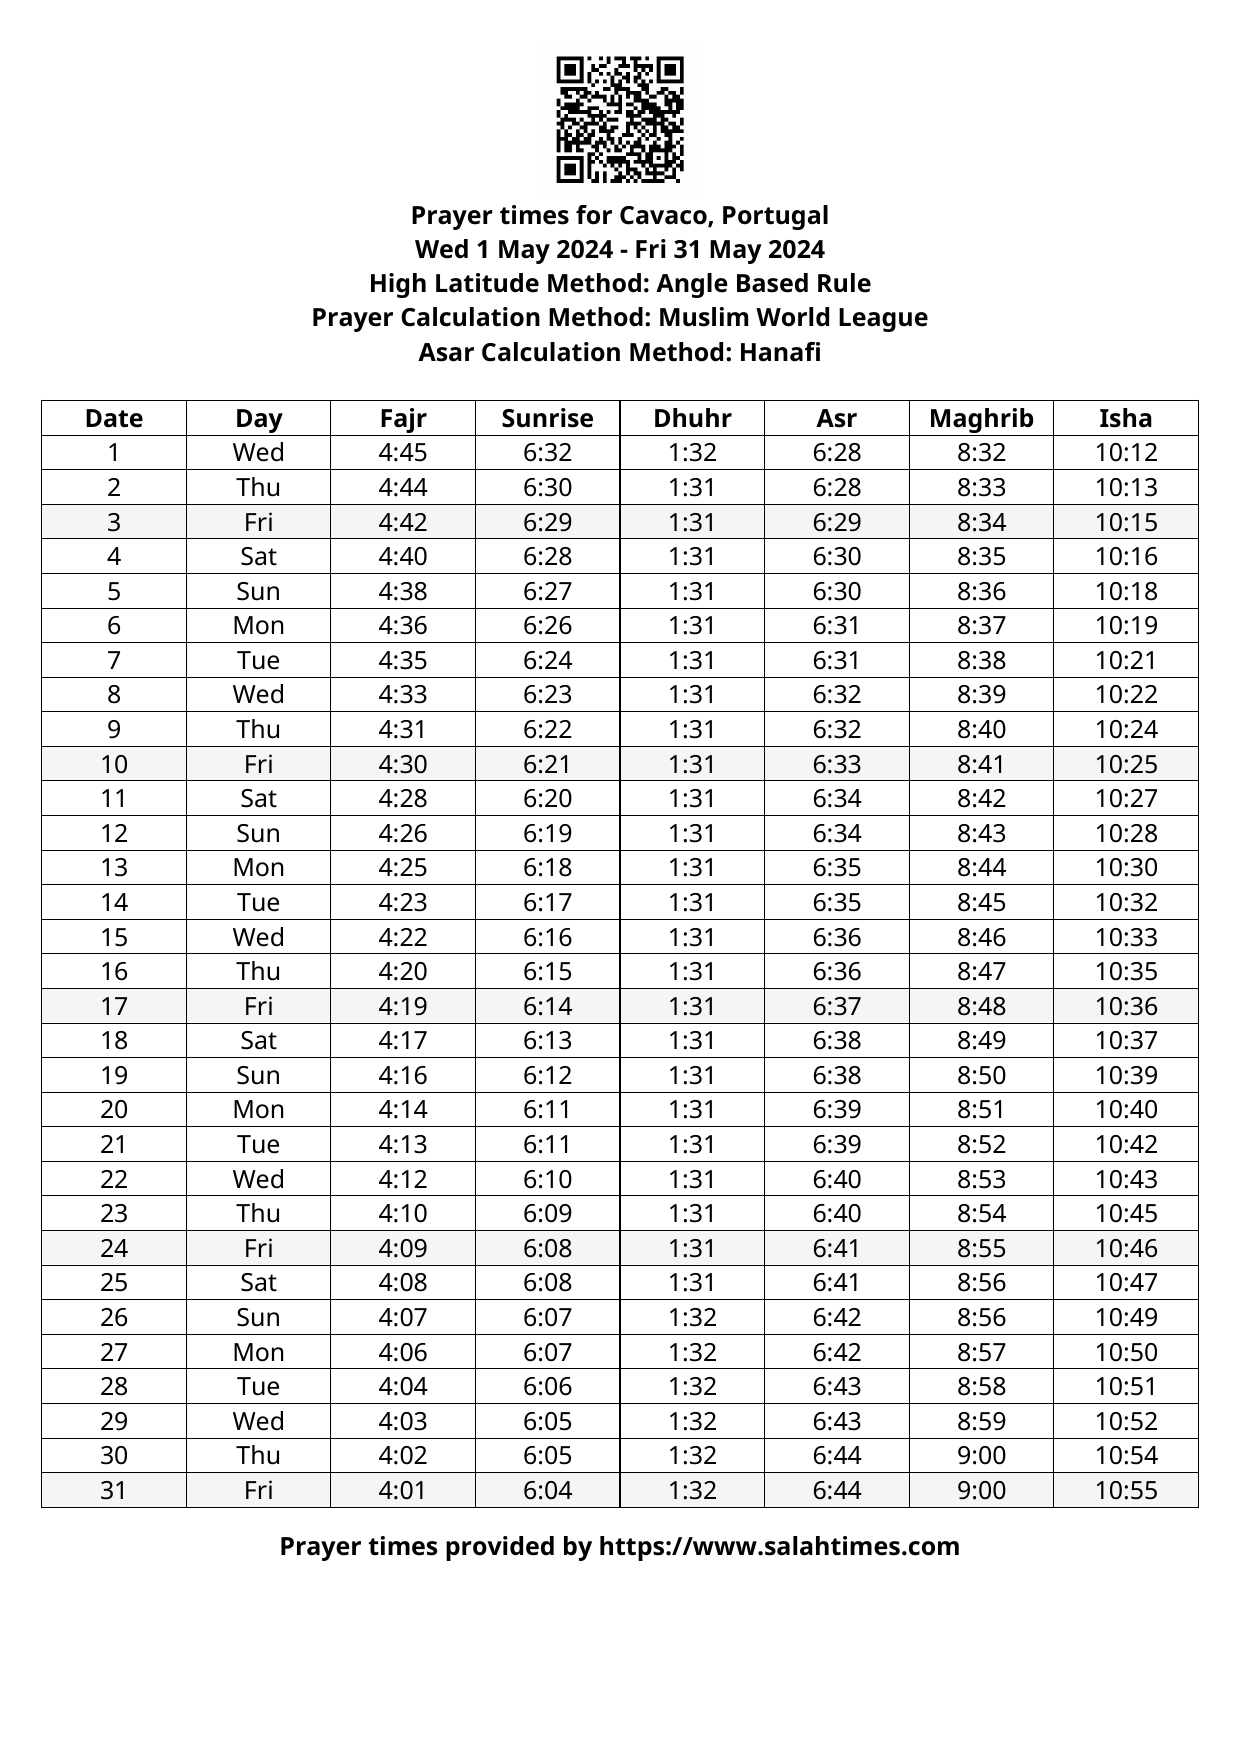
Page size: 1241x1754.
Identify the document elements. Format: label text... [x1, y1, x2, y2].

table_cell 10:15 [1054, 505, 1198, 538]
table_cell Tue [187, 643, 330, 677]
table_cell 6:05 [476, 1439, 619, 1472]
table_cell Wed [187, 436, 330, 469]
table_cell 6:21 [476, 747, 619, 780]
table_cell 6:39 [765, 1127, 909, 1161]
table_cell 10:36 [1054, 989, 1198, 1022]
table_cell 6:11 [476, 1127, 619, 1161]
table_cell 20 [42, 1093, 186, 1126]
table_cell 6:36 [765, 954, 909, 988]
table_cell 3 [42, 505, 186, 538]
table_cell 1:31 [621, 678, 764, 711]
table_cell Thu [187, 1196, 330, 1230]
table_cell 10:28 [1054, 816, 1198, 849]
table_cell 8:52 [910, 1127, 1053, 1161]
table_cell 6:34 [765, 781, 909, 815]
table_header Isha [1054, 401, 1198, 434]
table_cell Mon [187, 609, 330, 642]
table_cell 16 [42, 954, 186, 988]
table_cell Sat [187, 781, 330, 815]
table_header Dhuhr [621, 401, 764, 434]
table_cell Fri [187, 747, 330, 780]
table_cell 6:42 [765, 1300, 909, 1334]
table_cell 10:18 [1054, 574, 1198, 607]
table_cell 8:46 [910, 920, 1053, 953]
table_cell 10:43 [1054, 1162, 1198, 1195]
table_cell 8:33 [910, 470, 1053, 504]
table_cell 6:24 [476, 643, 619, 677]
table_cell 6:08 [476, 1266, 619, 1299]
table_cell 6:20 [476, 781, 619, 815]
table_cell 6:33 [765, 747, 909, 780]
table_cell 10:25 [1054, 747, 1198, 780]
table_cell 6:12 [476, 1058, 619, 1092]
table_cell 6:32 [765, 712, 909, 746]
table_cell 1:31 [621, 539, 764, 573]
table_cell 4:19 [331, 989, 475, 1022]
table_cell 1:31 [621, 1058, 764, 1092]
table_cell 4:16 [331, 1058, 475, 1092]
table_cell 6:28 [476, 539, 619, 573]
table_cell 6:27 [476, 574, 619, 607]
table_cell 12 [42, 816, 186, 849]
table_cell 6:14 [476, 989, 619, 1022]
table_cell 6:38 [765, 1024, 909, 1057]
table_cell 8:49 [910, 1024, 1053, 1057]
text Prayer times provided by https://www.salahtimes.com [42, 1528, 1198, 1563]
table_cell 6 [42, 609, 186, 642]
table_cell 8:56 [910, 1266, 1053, 1299]
text High Latitude Method: Angle Based Rule [42, 266, 1198, 300]
table_cell Fri [187, 989, 330, 1022]
table_cell 4:08 [331, 1266, 475, 1299]
table_cell 10:33 [1054, 920, 1198, 953]
table_cell 8:38 [910, 643, 1053, 677]
table_cell Sun [187, 816, 330, 849]
table_cell 10:35 [1054, 954, 1198, 988]
table_cell Fri [187, 1473, 330, 1507]
table_cell 6:05 [476, 1404, 619, 1437]
table_cell 10:42 [1054, 1127, 1198, 1161]
table_cell 6:29 [476, 505, 619, 538]
table_cell 6:30 [765, 539, 909, 573]
table_cell 8:47 [910, 954, 1053, 988]
table_cell 1:32 [621, 1335, 764, 1368]
table_cell 10:22 [1054, 678, 1198, 711]
table_header Asr [765, 401, 909, 434]
table_cell 4:40 [331, 539, 475, 573]
table_cell 1:31 [621, 1231, 764, 1264]
table_cell 6:38 [765, 1058, 909, 1092]
table_cell 10:12 [1054, 436, 1198, 469]
table_cell 13 [42, 851, 186, 884]
table_cell 6:41 [765, 1231, 909, 1264]
table_cell 8:50 [910, 1058, 1053, 1092]
table_cell 6:23 [476, 678, 619, 711]
table_cell 6:42 [765, 1335, 909, 1368]
table_cell 8:34 [910, 505, 1053, 538]
table_cell 4:03 [331, 1404, 475, 1437]
table_cell 8:45 [910, 885, 1053, 919]
table_cell 9:00 [910, 1473, 1053, 1507]
table_cell 6:04 [476, 1473, 619, 1507]
table_cell 10:39 [1054, 1058, 1198, 1092]
table_cell 4:10 [331, 1196, 475, 1230]
table_cell 8:35 [910, 539, 1053, 573]
table_cell 8:55 [910, 1231, 1053, 1264]
table_cell Mon [187, 1093, 330, 1126]
table_cell 6:22 [476, 712, 619, 746]
table_cell 6:09 [476, 1196, 619, 1230]
table_cell 10:32 [1054, 885, 1198, 919]
table_cell 1:32 [621, 436, 764, 469]
table_cell 10:46 [1054, 1231, 1198, 1264]
table_cell 1:31 [621, 989, 764, 1022]
table_cell 10:55 [1054, 1473, 1198, 1507]
table_cell Fri [187, 505, 330, 538]
table_cell 6:31 [765, 643, 909, 677]
table_cell 27 [42, 1335, 186, 1368]
table_cell 4:31 [331, 712, 475, 746]
table_cell 4:22 [331, 920, 475, 953]
table_cell 1:31 [621, 609, 764, 642]
table_cell Tue [187, 1127, 330, 1161]
table_cell 6:41 [765, 1266, 909, 1299]
table_cell 1:31 [621, 1266, 764, 1299]
table_cell 5 [42, 574, 186, 607]
table_cell 10:24 [1054, 712, 1198, 746]
table_cell 4:36 [331, 609, 475, 642]
table_cell 4:25 [331, 851, 475, 884]
table_cell 6:18 [476, 851, 619, 884]
table_cell 10:27 [1054, 781, 1198, 815]
table_cell 6:40 [765, 1162, 909, 1195]
table_cell 8:59 [910, 1404, 1053, 1437]
table_cell 4:04 [331, 1369, 475, 1403]
table_cell 11 [42, 781, 186, 815]
table_cell Wed [187, 1404, 330, 1437]
text Prayer times for Cavaco, Portugal [42, 198, 1198, 232]
table_cell 15 [42, 920, 186, 953]
table_cell 6:28 [765, 436, 909, 469]
table_cell 6:10 [476, 1162, 619, 1195]
table_cell 6:11 [476, 1093, 619, 1126]
table_cell 1:31 [621, 1127, 764, 1161]
table_cell 8:57 [910, 1335, 1053, 1368]
table_cell 10:54 [1054, 1439, 1198, 1472]
table_cell 4:07 [331, 1300, 475, 1334]
table_cell 8:41 [910, 747, 1053, 780]
table_cell 24 [42, 1231, 186, 1264]
text Asar Calculation Method: Hanafi [42, 334, 1198, 368]
table_cell 26 [42, 1300, 186, 1334]
table_header Fajr [331, 401, 475, 434]
table_cell 19 [42, 1058, 186, 1092]
table_cell 6:34 [765, 816, 909, 849]
table_cell Sun [187, 574, 330, 607]
table_cell 6:39 [765, 1093, 909, 1126]
table_header Date [42, 401, 186, 434]
table_cell 29 [42, 1404, 186, 1437]
table_cell 9:00 [910, 1439, 1053, 1472]
table_cell Wed [187, 920, 330, 953]
text Wed 1 May 2024 - Fri 31 May 2024 [42, 232, 1198, 266]
table_cell 4:35 [331, 643, 475, 677]
table_cell 8:51 [910, 1093, 1053, 1126]
table_cell 10:40 [1054, 1093, 1198, 1126]
table_cell 1:31 [621, 505, 764, 538]
table_cell 6:30 [476, 470, 619, 504]
table_cell 4:17 [331, 1024, 475, 1057]
table_cell 1:31 [621, 851, 764, 884]
table_cell 8:56 [910, 1300, 1053, 1334]
table_cell 6:44 [765, 1473, 909, 1507]
table_cell 4:44 [331, 470, 475, 504]
table_cell 10:13 [1054, 470, 1198, 504]
picture [542, 41, 699, 198]
table_cell 1:32 [621, 1473, 764, 1507]
table_cell Sun [187, 1300, 330, 1334]
table_header Maghrib [910, 401, 1053, 434]
table_cell Sat [187, 1024, 330, 1057]
table_cell 6:17 [476, 885, 619, 919]
table_cell 18 [42, 1024, 186, 1057]
table_cell 30 [42, 1439, 186, 1472]
table_cell 10:30 [1054, 851, 1198, 884]
table_cell 8:54 [910, 1196, 1053, 1230]
table_cell 10:37 [1054, 1024, 1198, 1057]
table_cell Thu [187, 954, 330, 988]
table_cell 8:58 [910, 1369, 1053, 1403]
table_cell 10:51 [1054, 1369, 1198, 1403]
table_cell 4:02 [331, 1439, 475, 1472]
table_cell Sun [187, 1058, 330, 1092]
table_cell 8:43 [910, 816, 1053, 849]
table_header Sunrise [476, 401, 619, 434]
table_cell 8:37 [910, 609, 1053, 642]
table_cell 10:21 [1054, 643, 1198, 677]
table_cell Mon [187, 1335, 330, 1368]
text Prayer Calculation Method: Muslim World League [42, 300, 1198, 334]
table_cell 6:40 [765, 1196, 909, 1230]
table_cell 8:42 [910, 781, 1053, 815]
table_cell 6:31 [765, 609, 909, 642]
table_cell Wed [187, 678, 330, 711]
table_cell 1:31 [621, 643, 764, 677]
table_cell 4:12 [331, 1162, 475, 1195]
table_cell 9 [42, 712, 186, 746]
table_cell 14 [42, 885, 186, 919]
table_cell 1:31 [621, 816, 764, 849]
table_cell 4:45 [331, 436, 475, 469]
table_cell 10:52 [1054, 1404, 1198, 1437]
table_cell 6:07 [476, 1300, 619, 1334]
table_cell 1:31 [621, 1162, 764, 1195]
table_cell 2 [42, 470, 186, 504]
table_cell 21 [42, 1127, 186, 1161]
table_cell 4:33 [331, 678, 475, 711]
table_cell 1:31 [621, 920, 764, 953]
table_cell 6:16 [476, 920, 619, 953]
table_cell 4:26 [331, 816, 475, 849]
table_cell 6:13 [476, 1024, 619, 1057]
table_cell Mon [187, 851, 330, 884]
table_cell 10 [42, 747, 186, 780]
table_cell Fri [187, 1231, 330, 1264]
table_cell Sat [187, 1266, 330, 1299]
table_cell 6:26 [476, 609, 619, 642]
table_cell Thu [187, 712, 330, 746]
table_cell 6:07 [476, 1335, 619, 1368]
table_cell 10:45 [1054, 1196, 1198, 1230]
table_cell 4:38 [331, 574, 475, 607]
table_cell 10:50 [1054, 1335, 1198, 1368]
table_cell 1:31 [621, 781, 764, 815]
table_cell 6:32 [476, 436, 619, 469]
table_cell Tue [187, 885, 330, 919]
table_cell 1:31 [621, 954, 764, 988]
table_cell 4:30 [331, 747, 475, 780]
table_cell 6:28 [765, 470, 909, 504]
table_cell 6:43 [765, 1404, 909, 1437]
table_cell 23 [42, 1196, 186, 1230]
table_cell Thu [187, 1439, 330, 1472]
table_cell 1 [42, 436, 186, 469]
table_cell 10:19 [1054, 609, 1198, 642]
table_cell Tue [187, 1369, 330, 1403]
table_cell 4:01 [331, 1473, 475, 1507]
table_cell 8:39 [910, 678, 1053, 711]
table_cell Wed [187, 1162, 330, 1195]
table_cell 6:35 [765, 885, 909, 919]
table_cell 10:49 [1054, 1300, 1198, 1334]
table_cell 1:32 [621, 1439, 764, 1472]
table_cell 1:31 [621, 1093, 764, 1126]
table_cell 6:32 [765, 678, 909, 711]
table_cell 1:32 [621, 1369, 764, 1403]
table_cell 4:28 [331, 781, 475, 815]
table_cell 6:35 [765, 851, 909, 884]
table_cell 8 [42, 678, 186, 711]
table_cell 6:30 [765, 574, 909, 607]
table_cell 4 [42, 539, 186, 573]
table_cell 6:37 [765, 989, 909, 1022]
table_cell Thu [187, 470, 330, 504]
table_cell 8:53 [910, 1162, 1053, 1195]
table_cell 10:47 [1054, 1266, 1198, 1299]
table_cell 1:31 [621, 712, 764, 746]
table_cell 31 [42, 1473, 186, 1507]
table_cell 8:44 [910, 851, 1053, 884]
table_cell 1:31 [621, 885, 764, 919]
table_cell 4:20 [331, 954, 475, 988]
table_cell 4:06 [331, 1335, 475, 1368]
table_cell 1:31 [621, 1196, 764, 1230]
table_cell 4:13 [331, 1127, 475, 1161]
table_cell 7 [42, 643, 186, 677]
table_cell 1:31 [621, 470, 764, 504]
table_cell 4:42 [331, 505, 475, 538]
table_cell 6:29 [765, 505, 909, 538]
table_cell 4:23 [331, 885, 475, 919]
table_cell 6:15 [476, 954, 619, 988]
table_header Day [187, 401, 330, 434]
table_cell 8:32 [910, 436, 1053, 469]
table_cell 4:14 [331, 1093, 475, 1126]
table_cell 17 [42, 989, 186, 1022]
table_cell 6:08 [476, 1231, 619, 1264]
table_cell 8:36 [910, 574, 1053, 607]
table_cell 8:40 [910, 712, 1053, 746]
table_cell 6:44 [765, 1439, 909, 1472]
table_cell 1:31 [621, 574, 764, 607]
table_cell 4:09 [331, 1231, 475, 1264]
table_cell 25 [42, 1266, 186, 1299]
table_cell 8:48 [910, 989, 1053, 1022]
table_cell 1:31 [621, 1024, 764, 1057]
table_cell 1:32 [621, 1300, 764, 1334]
table_cell 1:32 [621, 1404, 764, 1437]
table_cell 6:06 [476, 1369, 619, 1403]
table_cell 28 [42, 1369, 186, 1403]
table_cell 6:36 [765, 920, 909, 953]
table_cell 10:16 [1054, 539, 1198, 573]
table_cell Sat [187, 539, 330, 573]
table_cell 6:19 [476, 816, 619, 849]
table_cell 6:43 [765, 1369, 909, 1403]
table_cell 22 [42, 1162, 186, 1195]
table_cell 1:31 [621, 747, 764, 780]
